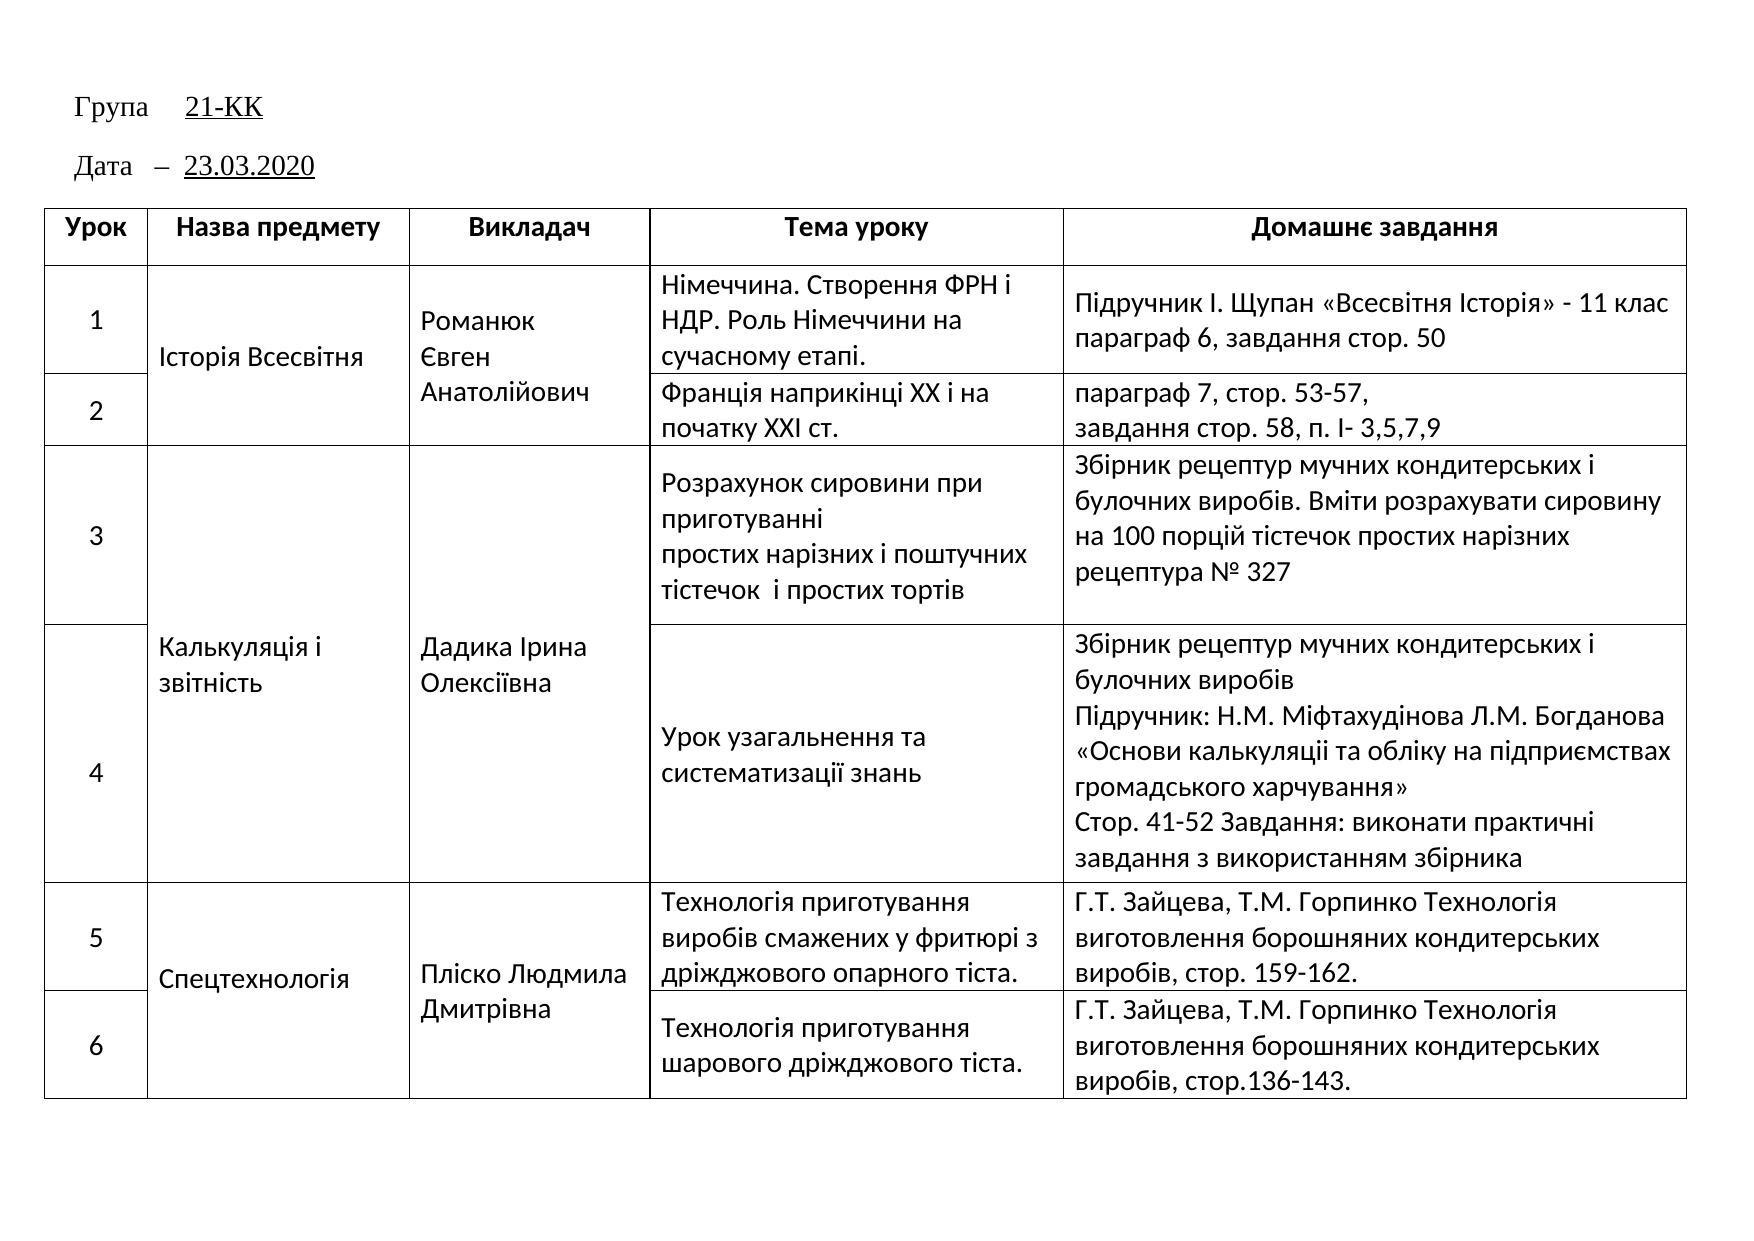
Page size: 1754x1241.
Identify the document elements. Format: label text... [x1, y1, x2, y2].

table_cell Збірник рецептур мучних кондитерських і булочних виробів Підручник: Н.М. Міфтахудінова Л.М. Богданова «Основи калькуляціі та обліку на підприємствах громадського харчування» Стор. 41-52 Завдання: виконати практичні завдання з використанням збірника [1064, 625, 1686, 882]
table_cell параграф 7, стор. 53-57, завдання стор. 58, п. І- 3,5,7,9 [1064, 374, 1686, 445]
table_header Назва предмету [148, 209, 409, 265]
text Дата – 23.03.2020 [74, 148, 1636, 182]
table_header Урок [45, 209, 147, 265]
table_cell 1 [45, 266, 147, 373]
table_header Викладач [410, 209, 649, 265]
table_cell Г.Т. Зайцева, Т.М. Горпинко Технологія виготовлення борошняних кондитерських виробів, стор. 159-162. [1064, 883, 1686, 990]
table_cell 3 [45, 446, 147, 624]
table_cell Пліско Людмила Дмитрівна [410, 883, 649, 1098]
table_cell 4 [45, 625, 147, 882]
table_cell Спецтехнологія [148, 883, 409, 1098]
table_cell Урок узагальнення та систематизації знань [651, 625, 1063, 882]
table_cell Франція наприкінці ХХ і на початку ХХІ ст. [651, 374, 1063, 445]
table_cell 2 [45, 374, 147, 445]
table_cell Технологія приготування виробів смажених у фритюрі з дріжджового опарного тіста. [651, 883, 1063, 990]
table_cell Калькуляція і звітність [148, 446, 409, 882]
table_cell Дадика Ірина Олексіївна [410, 446, 649, 882]
table_header Домашнє завдання [1064, 209, 1686, 265]
table_cell 6 [45, 991, 147, 1098]
text Група 21-КК [74, 89, 1636, 122]
table_cell Романюк Євген Анатолійович [410, 266, 649, 445]
table_cell Г.Т. Зайцева, Т.М. Горпинко Технологія виготовлення борошняних кондитерських виробів, стор.136-143. [1064, 991, 1686, 1098]
table_cell Підручник І. Щупан «Всесвітня Історія» - 11 клас параграф 6, завдання стор. 50 [1064, 266, 1686, 373]
table_cell Розрахунок сировини при приготуванні простих нарізних і поштучних тістечок і простих тортів [651, 446, 1063, 624]
table_cell Німеччина. Створення ФРН і НДР. Роль Німеччини на сучасному етапі. [651, 266, 1063, 373]
table_cell 5 [45, 883, 147, 990]
table_cell Історія Всесвітня [148, 266, 409, 445]
table_cell Збірник рецептур мучних кондитерських і булочних виробів. Вміти розрахувати сировину на 100 порцій тістечок простих нарізних рецептура № 327 [1064, 446, 1686, 624]
table_cell Технологія приготування шарового дріжджового тіста. [651, 991, 1063, 1098]
table_header Тема уроку [651, 209, 1063, 265]
